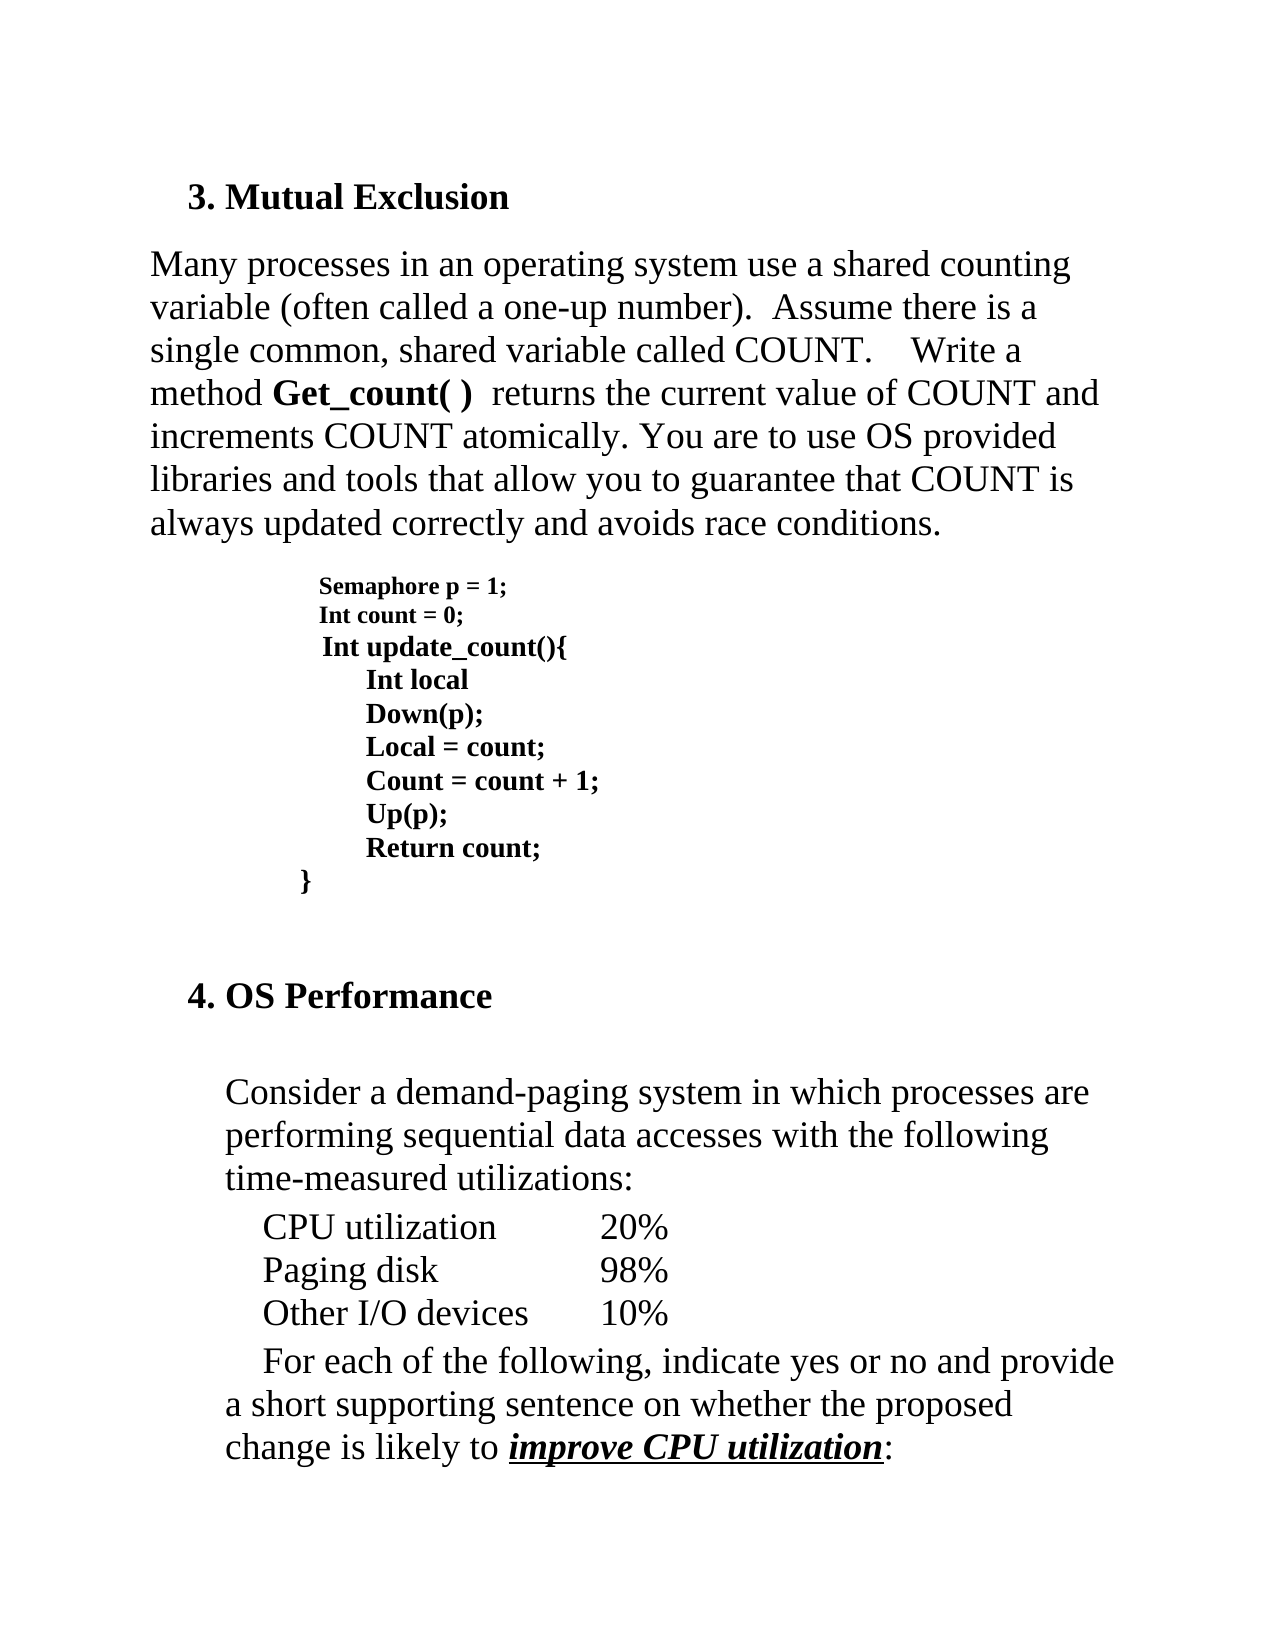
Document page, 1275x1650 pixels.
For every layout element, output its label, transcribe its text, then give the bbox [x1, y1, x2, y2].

text Up(p); [300, 796, 1125, 830]
list OS Performance [187, 973, 1125, 1016]
text Int count = 0; [150, 600, 1125, 629]
list Mutual Exclusion [187, 174, 1125, 217]
text Int update_count(){ [300, 629, 1125, 662]
text For each of the following, indicate yes or no and provide a short supporting sentence on whether the proposed change is likely to improve CPU utilization: [225, 1338, 1125, 1468]
text Int local [300, 662, 1125, 696]
text Many processes in an operating system use a shared counting variable (often called a one-up number). Assume there is a single common, shared variable called COUNT. Write a method Get_count( ) returns the current value of COUNT and increments COUNT atomically. You are to use OS provided libraries and tools that allow you to guarantee that COUNT is always updated correctly and avoids race conditions. [150, 241, 1125, 571]
text Consider a demand-paging system in which processes are performing sequential data accesses with the following time-measured utilizations: [225, 1069, 1125, 1199]
text Count = count + 1; [300, 763, 1125, 796]
text Down(p); [300, 696, 1125, 729]
text Return count; } [300, 830, 1125, 897]
text CPU utilization 20% Paging disk 98% Other I/O devices 10% [225, 1204, 1125, 1333]
text Semaphore p = 1; [150, 571, 1125, 600]
text Local = count; [300, 729, 1125, 763]
